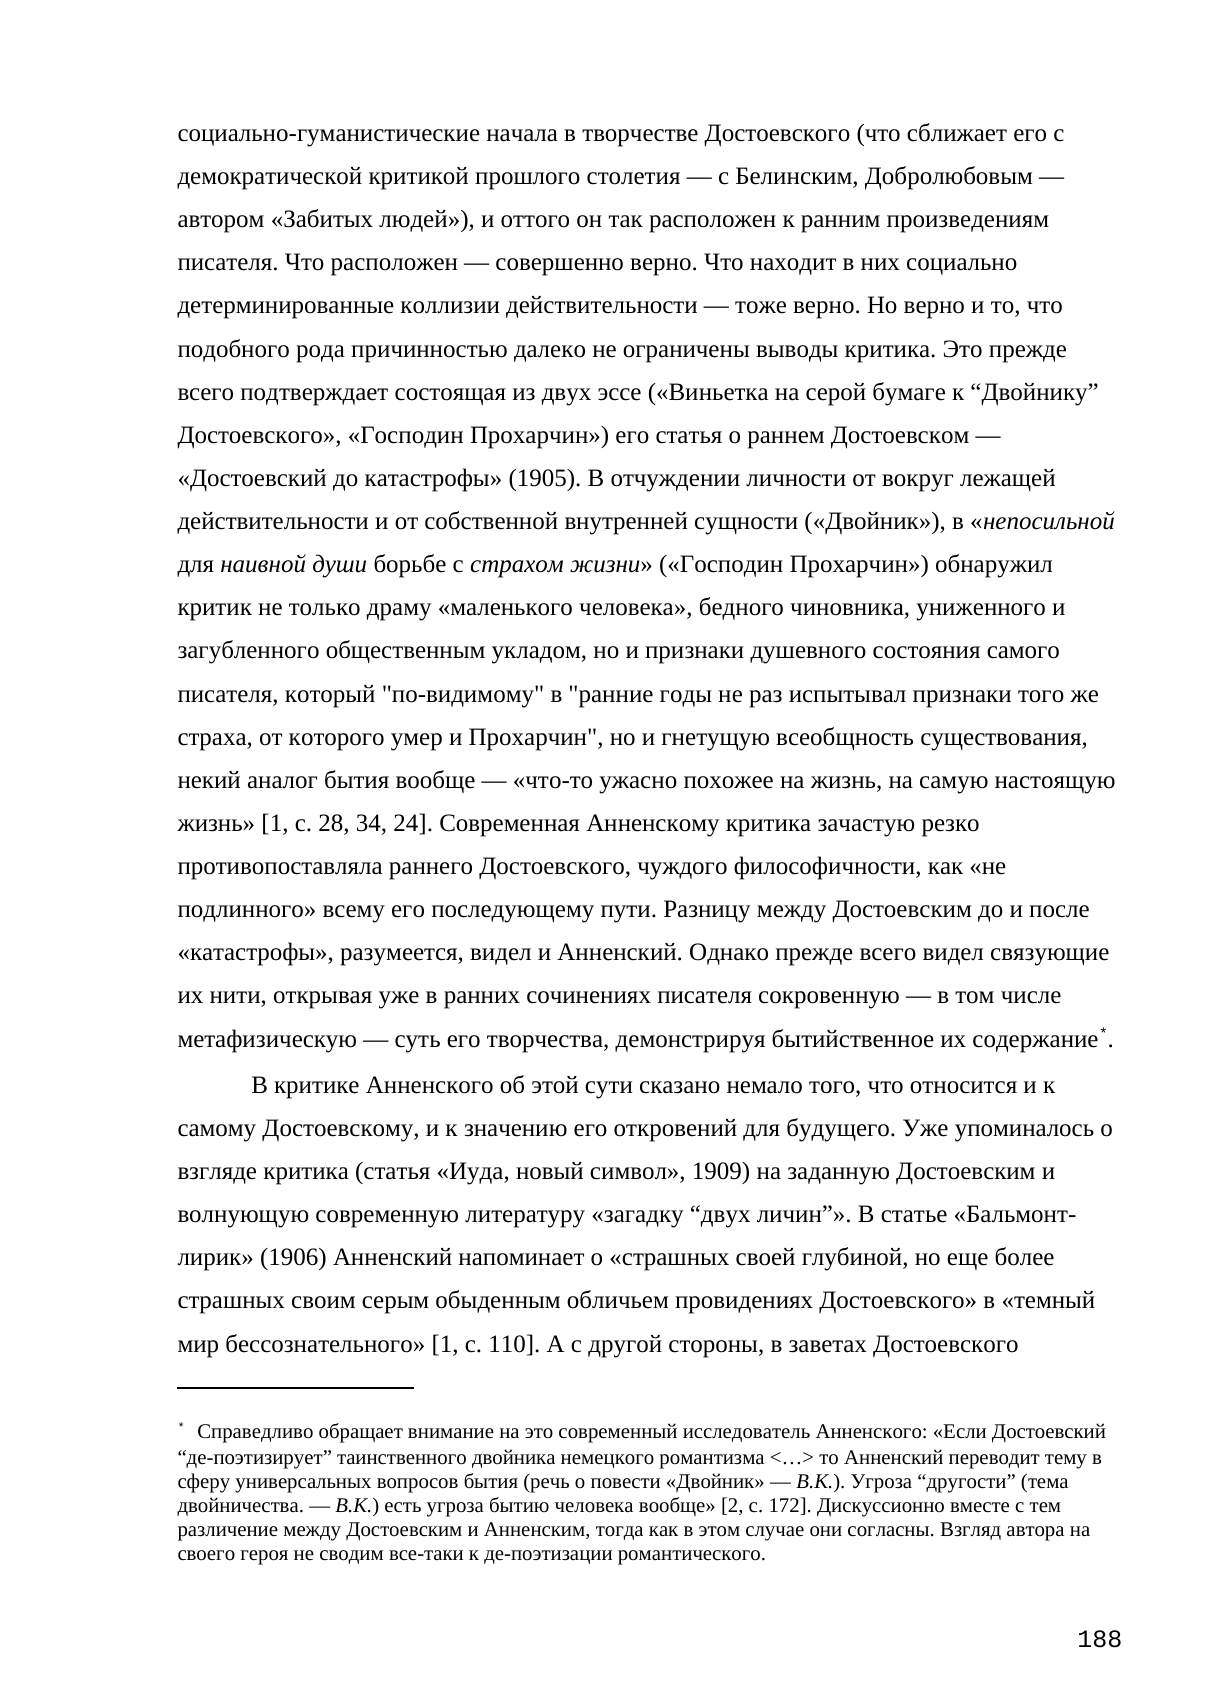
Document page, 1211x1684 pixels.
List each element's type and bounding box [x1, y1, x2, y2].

text [177, 118, 1122, 1054]
text [177, 1070, 1122, 1357]
